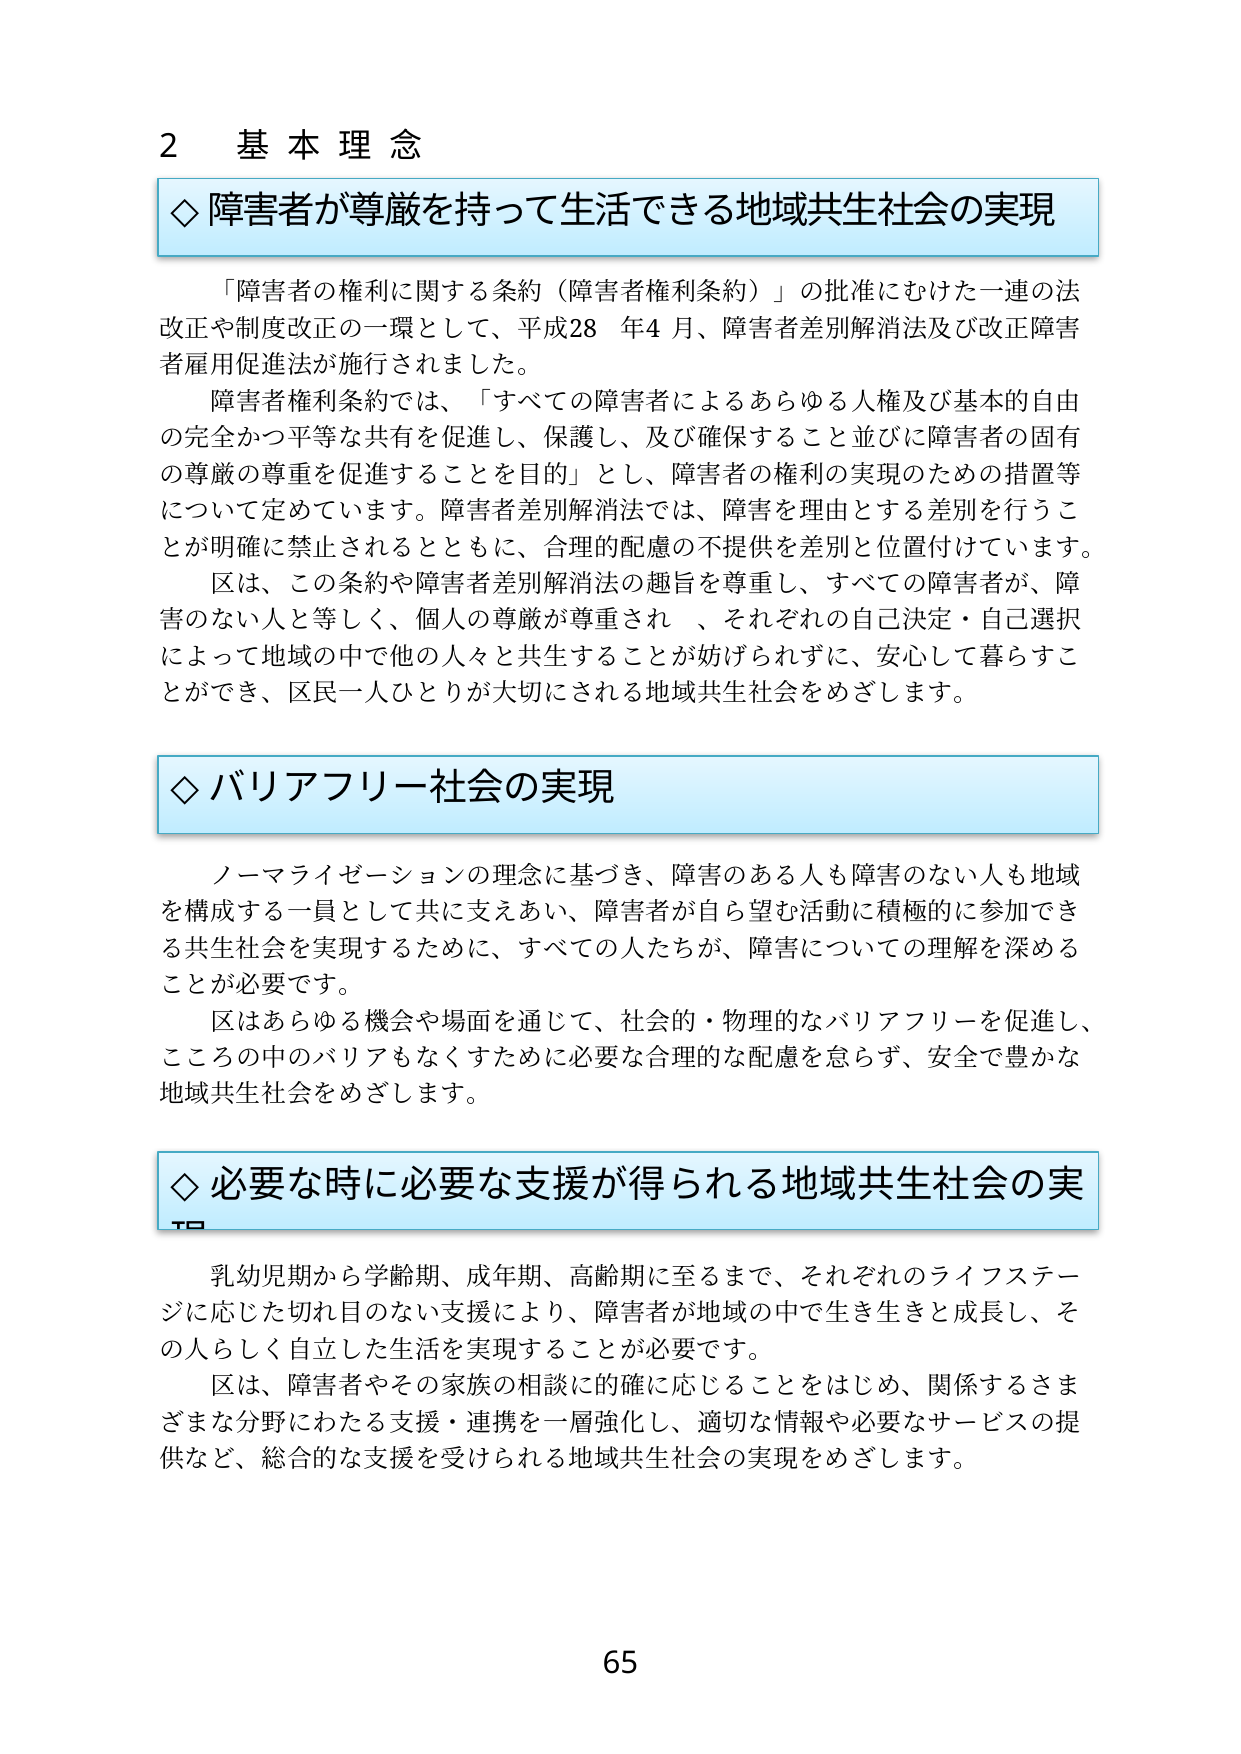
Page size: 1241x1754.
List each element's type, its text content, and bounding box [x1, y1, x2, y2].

text 乳幼児期から学齢期、成年期、高齢期に至るまで、それぞれのライフステージに応じた切れ目のない支援により、障害者が地域の中で生き生きと成長し、その人らしく自立した生活を実現することが必要です。 [159, 1256, 1081, 1366]
text 区は、障害者やその家族の相談に的確に応じることをはじめ、関係するさまざまな分野にわたる支援・連携を一層強化し、適切な情報や必要なサービスの提供など、総合的な支援を受けられる地域共生社会の実現をめざします。 [159, 1366, 1081, 1475]
text ノーマライゼーションの理念に基づき、障害のある人も障害のない人も地域を構成する一員として共に支えあい、障害者が自ら望む活動に積極的に参加できる共生社会を実現するために、すべての人たちが、障害についての理解を深めることが必要です。 [159, 855, 1081, 1001]
subtitle 2 基本理念 [159, 108, 1081, 176]
text 区は、この条約や障害者差別解消法の趣旨を尊重し、すべての障害者が、障害のない人と等しく、個人の尊厳が尊重され、それぞれの自己決定・自己選択によって地域の中で他の人々と共生することが妨げられずに、安心して暮らすことができ、区民一人ひとりが大切にされる地域共生社会をめざします。 [159, 563, 1081, 709]
text 障害者権利条約では、「すべての障害者によるあらゆる人権及び基本的自由の完全かつ平等な共有を促進し、保護し、及び確保すること並びに障害者の固有の尊厳の尊重を促進することを目的」とし、障害者の権利の実現のための措置等について定めています。障害者差別解消法では、障害を理由とする差別を行うことが明確に禁止されるとともに、合理的配慮の不提供を差別と位置付けています。 [159, 381, 1081, 563]
text 区はあらゆる機会や場面を通じて、社会的・物理的なバリアフリーを促進し、こころの中のバリアもなくすために必要な合理的な配慮を怠らず、安全で豊かな地域共生社会をめざします。 [159, 1001, 1081, 1110]
text 「障害者の権利に関する条約（障害者権利条約）」の批准にむけた一連の法改正や制度改正の一環として、平成28年4月、障害者差別解消法及び改正障害者雇用促進法が施行されました。 [159, 272, 1081, 381]
